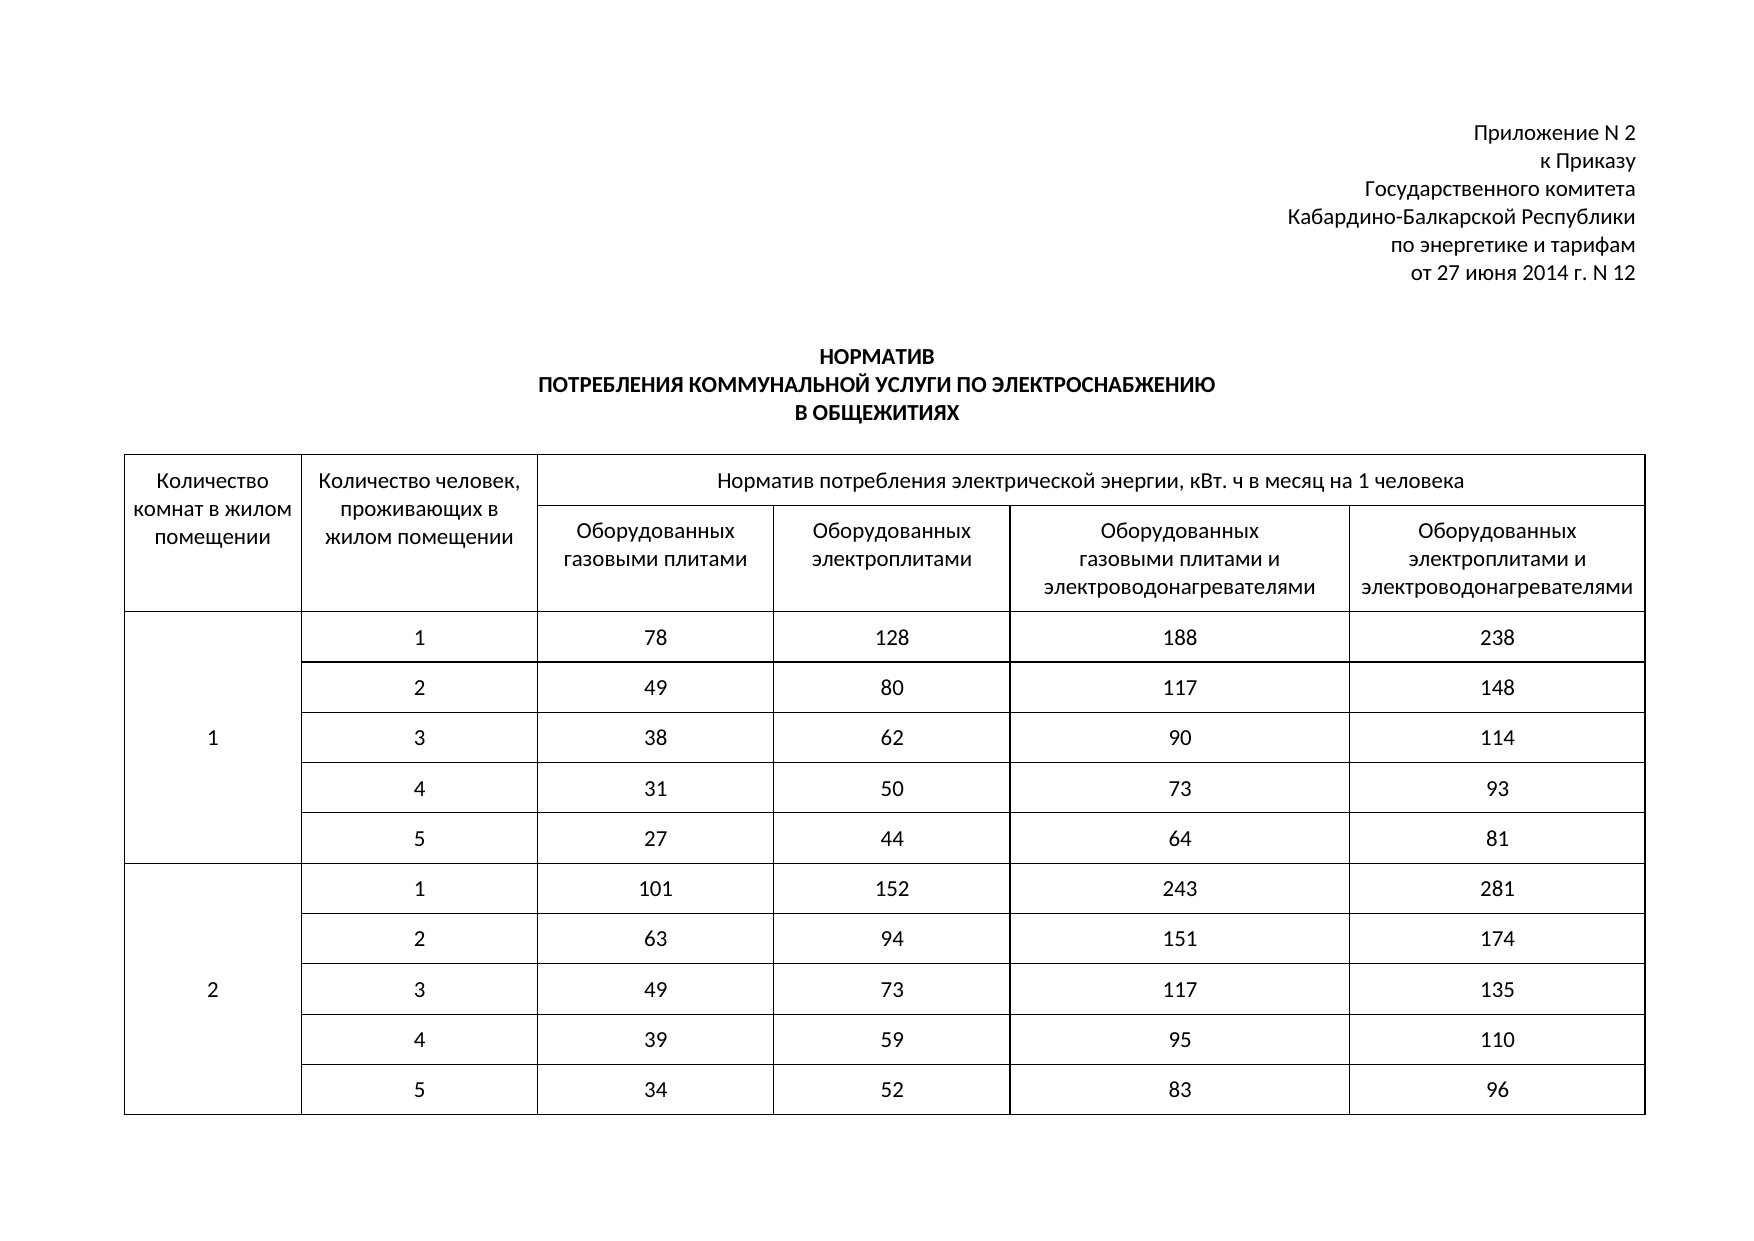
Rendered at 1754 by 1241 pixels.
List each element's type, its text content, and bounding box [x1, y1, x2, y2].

table_cell 93 [1350, 763, 1644, 812]
table_cell 94 [774, 914, 1009, 963]
table_cell 44 [774, 813, 1009, 863]
table_cell Оборудованных газовыми плитами и электроводонагревателями [1011, 506, 1349, 611]
table_cell 52 [774, 1065, 1009, 1114]
table_cell 174 [1350, 914, 1644, 963]
table_header Количество человек, проживающих в жилом помещении [302, 455, 537, 611]
table_cell 81 [1350, 813, 1644, 863]
table_cell 5 [302, 1065, 537, 1114]
table_cell 281 [1350, 864, 1644, 913]
table_cell Оборудованных электроплитами [774, 506, 1009, 611]
table_cell 64 [1011, 813, 1349, 863]
table_cell 38 [538, 713, 773, 762]
table_cell 238 [1350, 612, 1644, 661]
table_cell 117 [1011, 663, 1349, 712]
table_cell 1 [125, 612, 301, 863]
table_cell 73 [1011, 763, 1349, 812]
table_cell 5 [302, 813, 537, 863]
text НОРМАТИВ [118, 342, 1636, 370]
table_cell 49 [538, 964, 773, 1013]
table_cell 95 [1011, 1015, 1349, 1064]
text Приложение N 2 [118, 118, 1636, 146]
table_cell 80 [774, 663, 1009, 712]
table_cell 2 [302, 663, 537, 712]
table_cell 4 [302, 1015, 537, 1064]
table_cell 110 [1350, 1015, 1644, 1064]
table_cell 4 [302, 763, 537, 812]
table_cell 128 [774, 612, 1009, 661]
table_cell 151 [1011, 914, 1349, 963]
text ПОТРЕБЛЕНИЯ КОММУНАЛЬНОЙ УСЛУГИ ПО ЭЛЕКТРОСНАБЖЕНИЮ [118, 370, 1636, 398]
table_cell 90 [1011, 713, 1349, 762]
text Государственного комитета [118, 174, 1636, 202]
table_cell 101 [538, 864, 773, 913]
table_cell 243 [1011, 864, 1349, 913]
table_header Количество комнат в жилом помещении [125, 455, 301, 611]
table_cell 39 [538, 1015, 773, 1064]
text В ОБЩЕЖИТИЯХ [118, 398, 1636, 426]
table_cell 27 [538, 813, 773, 863]
table_cell 135 [1350, 964, 1644, 1013]
table_cell 50 [774, 763, 1009, 812]
table_cell 117 [1011, 964, 1349, 1013]
text Кабардино-Балкарской Республики [118, 202, 1636, 230]
table_cell 59 [774, 1015, 1009, 1064]
table_cell 49 [538, 663, 773, 712]
text к Приказу [118, 146, 1636, 174]
table_cell 34 [538, 1065, 773, 1114]
table_cell 1 [302, 864, 537, 913]
table_cell 152 [774, 864, 1009, 913]
table_cell 3 [302, 713, 537, 762]
table_cell 188 [1011, 612, 1349, 661]
table_cell 73 [774, 964, 1009, 1013]
table_cell 148 [1350, 663, 1644, 712]
table_cell 62 [774, 713, 1009, 762]
table_cell 1 [302, 612, 537, 661]
table_cell 31 [538, 763, 773, 812]
table_cell 96 [1350, 1065, 1644, 1114]
table_cell 3 [302, 964, 537, 1013]
table_cell 63 [538, 914, 773, 963]
table_cell 114 [1350, 713, 1644, 762]
table_header Норматив потребления электрической энергии, кВт. ч в месяц на 1 человека [538, 455, 1644, 505]
text от 27 июня 2014 г. N 12 [118, 258, 1636, 286]
table_cell 83 [1011, 1065, 1349, 1114]
text по энергетике и тарифам [118, 230, 1636, 258]
table_cell 2 [302, 914, 537, 963]
table_cell Оборудованных электроплитами и электроводонагревателями [1350, 506, 1644, 611]
table_cell Оборудованных газовыми плитами [538, 506, 773, 611]
table_cell 78 [538, 612, 773, 661]
table_cell 2 [125, 864, 301, 1114]
